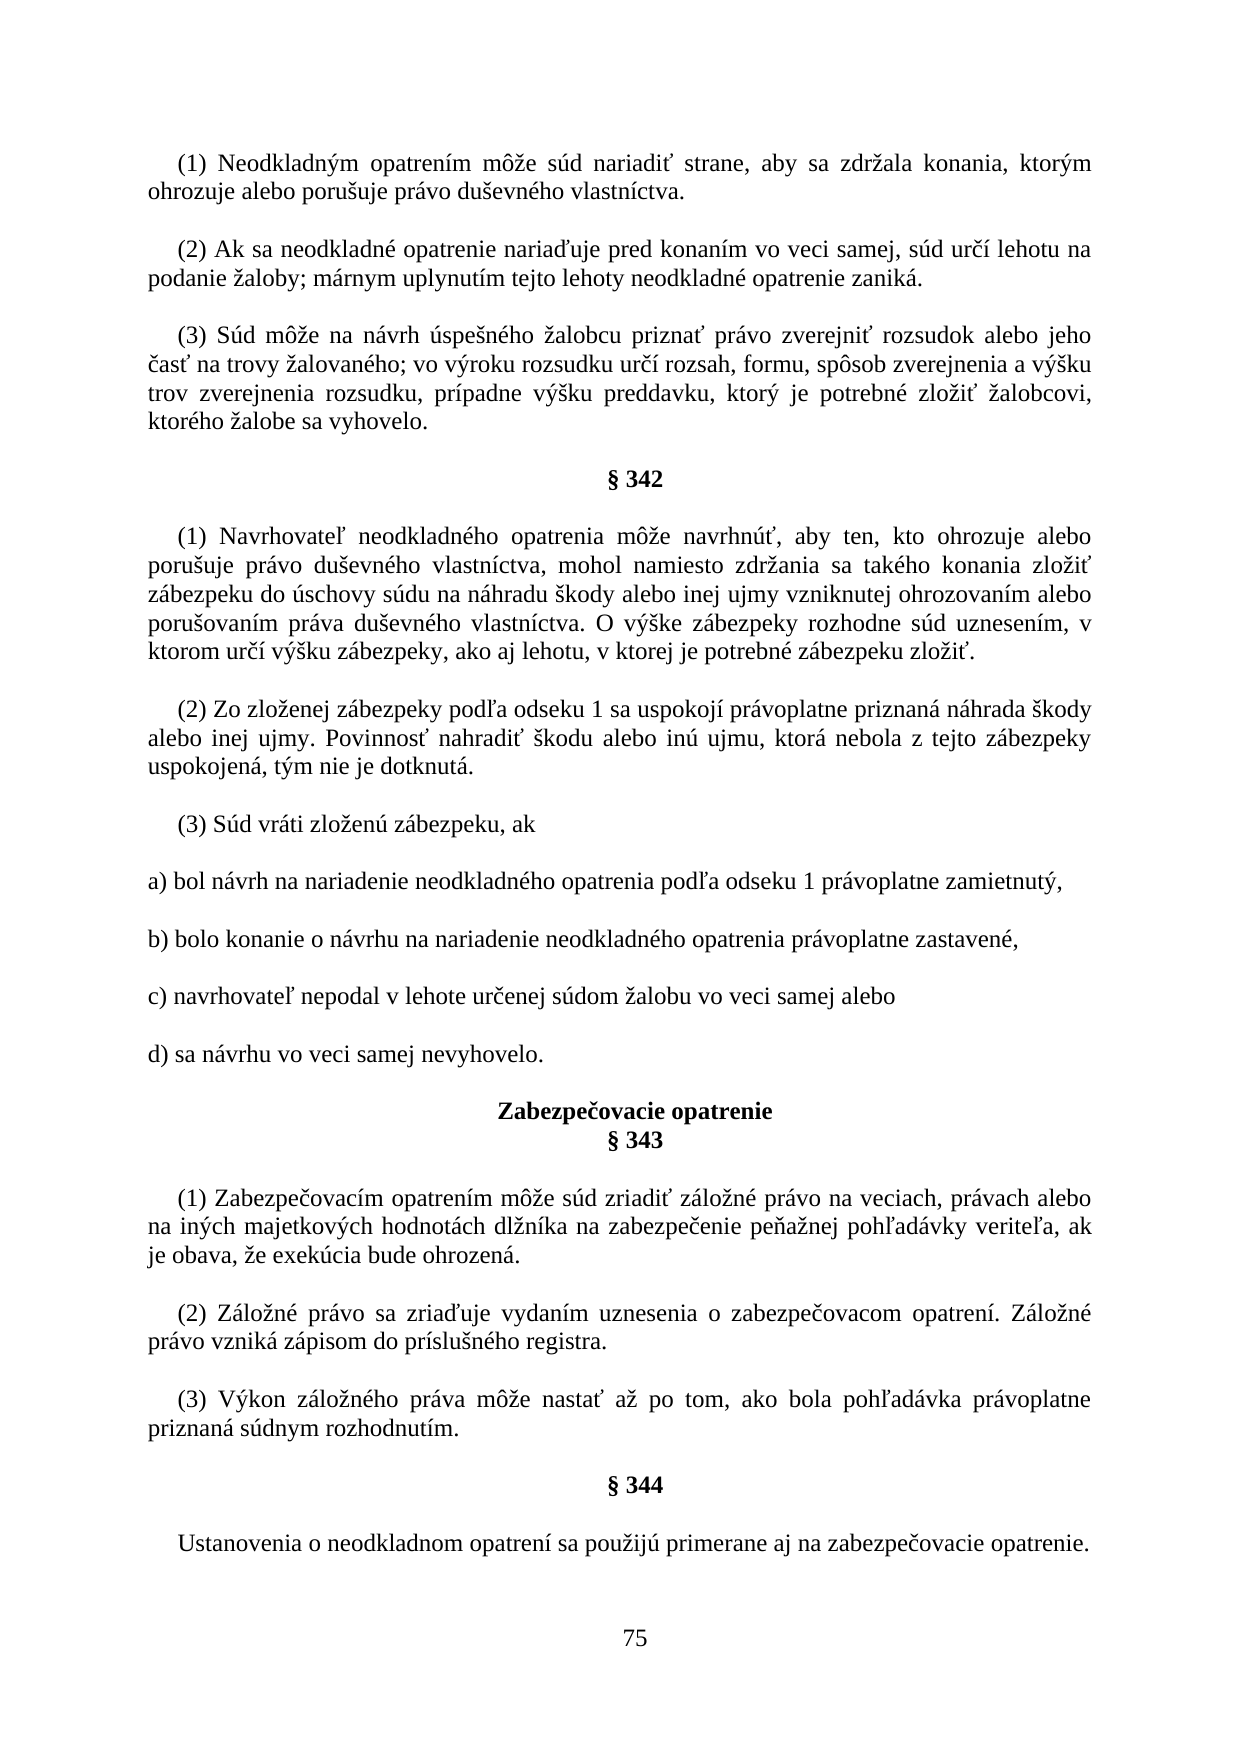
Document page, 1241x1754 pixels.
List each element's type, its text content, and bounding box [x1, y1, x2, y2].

text a) bol návrh na nariadenie neodkladného opatrenia podľa odseku 1 právoplatne zamietnutý, [148, 866, 1093, 895]
text b) bolo konanie o návrhu na nariadenie neodkladného opatrenia právoplatne zastavené, [148, 924, 1093, 953]
text c) navrhovateľ nepodal v lehote určenej súdom žalobu vo veci samej alebo [148, 981, 1093, 1010]
text (2) Ak sa neodkladné opatrenie nariaďuje pred konaním vo veci samej, súd určí lehotu na podanie žaloby; márnym uplynutím tejto lehoty neodkladné opatrenie zaniká. [148, 234, 1093, 291]
text § 344 [148, 1470, 1093, 1499]
text (3) Súd vráti zloženú zábezpeku, ak [148, 809, 1093, 838]
text (3) Súd môže na návrh úspešného žalobcu priznať právo zverejniť rozsudok alebo jeho časť na trovy žalovaného; vo výroku rozsudku určí rozsah, formu, spôsob zverejnenia a výšku trov zverejnenia rozsudku, prípadne výšku preddavku, ktorý je potrebné zložiť žalobcovi, ktorého žalobe sa vyhovelo. [148, 320, 1093, 435]
text § 343 [148, 1125, 1093, 1154]
text § 342 [148, 464, 1093, 493]
text Zabezpečovacie opatrenie [148, 1096, 1093, 1125]
text (3) Výkon záložného práva môže nastať až po tom, ako bola pohľadávka právoplatne priznaná súdnym rozhodnutím. [148, 1384, 1093, 1441]
text (2) Záložné právo sa zriaďuje vydaním uznesenia o zabezpečovacom opatrení. Záložné právo vzniká zápisom do príslušného registra. [148, 1298, 1093, 1355]
text d) sa návrhu vo veci samej nevyhovelo. [148, 1039, 1093, 1068]
text (1) Neodkladným opatrením môže súd nariadiť strane, aby sa zdržala konania, ktorým ohrozuje alebo porušuje právo duševného vlastníctva. [148, 148, 1093, 205]
text (1) Navrhovateľ neodkladného opatrenia môže navrhnúť, aby ten, kto ohrozuje alebo porušuje právo duševného vlastníctva, mohol namiesto zdržania sa takého konania zložiť zábezpeku do úschovy súdu na náhradu škody alebo inej ujmy vzniknutej ohrozovaním alebo porušovaním práva duševného vlastníctva. O výške zábezpeky rozhodne súd uznesením, v ktorom určí výšku zábezpeky, ako aj lehotu, v ktorej je potrebné zábezpeku zložiť. [148, 521, 1093, 665]
text (1) Zabezpečovacím opatrením môže súd zriadiť záložné právo na veciach, právach alebo na iných majetkových hodnotách dlžníka na zabezpečenie peňažnej pohľadávky veriteľa, ak je obava, že exekúcia bude ohrozená. [148, 1183, 1093, 1269]
text (2) Zo zloženej zábezpeky podľa odseku 1 sa uspokojí právoplatne priznaná náhrada škody alebo inej ujmy. Povinnosť nahradiť škodu alebo inú ujmu, ktorá nebola z tejto zábezpeky uspokojená, tým nie je dotknutá. [148, 694, 1093, 780]
text Ustanovenia o neodkladnom opatrení sa použijú primerane aj na zabezpečovacie opatrenie. [148, 1528, 1093, 1556]
